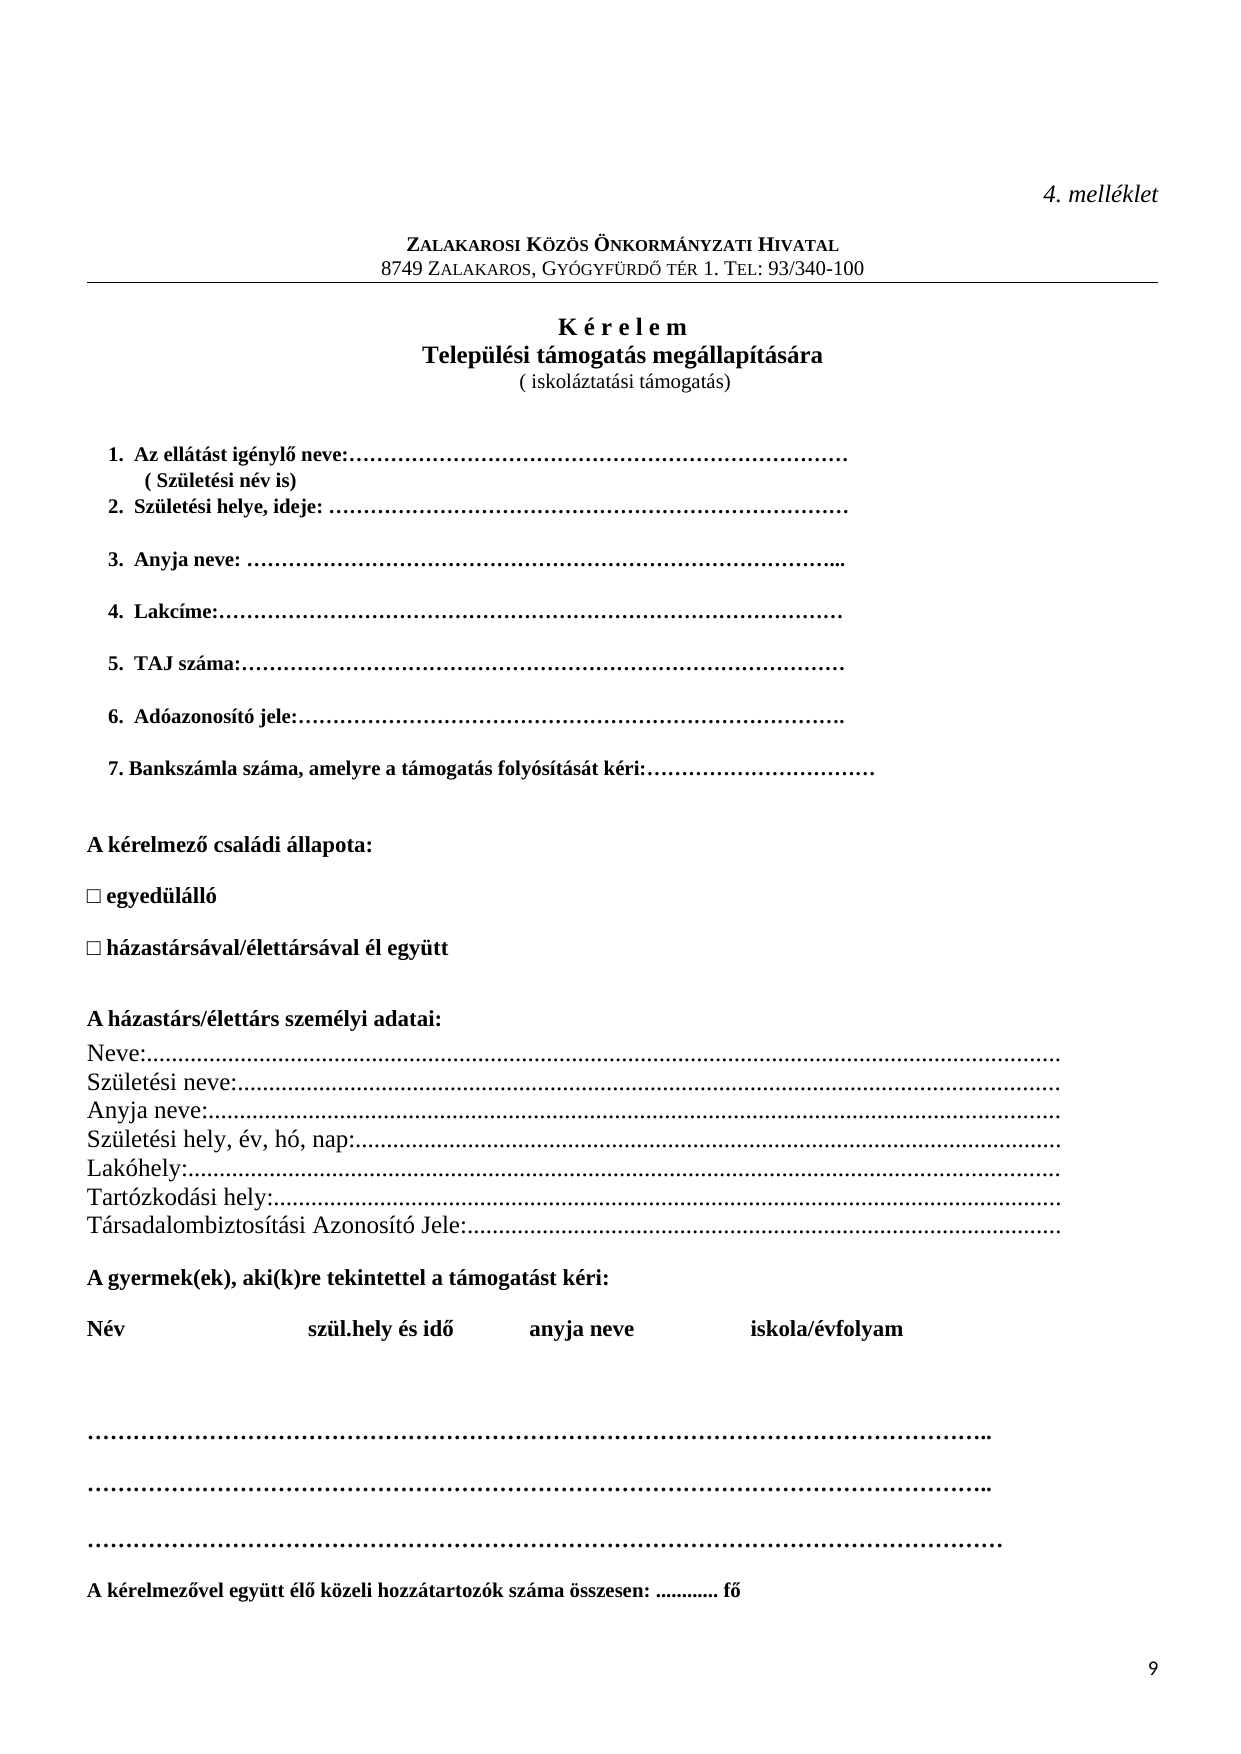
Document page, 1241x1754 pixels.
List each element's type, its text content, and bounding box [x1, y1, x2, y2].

text ………………………………………………………………………………………………………… [87, 1526, 1158, 1553]
subtitle 4. Lakcíme:……………………………………………………………………………… [87, 599, 1158, 623]
subtitle ( Születési név is) [87, 468, 1158, 492]
text Zalakarosi Közös Önkormányzati Hivatal [87, 232, 1158, 256]
text 4. melléklet [87, 179, 1158, 207]
text K é r e l e m [87, 312, 1158, 340]
text Tartózkodási hely: [87, 1182, 1158, 1210]
subtitle □ egyedülálló [87, 882, 1158, 909]
subtitle A házastárs/élettárs személyi adatai: [87, 1005, 1158, 1032]
text Anyja neve: [87, 1095, 1158, 1124]
subtitle 5. TAJ száma:…………………………………………………………………………… [87, 651, 1158, 675]
subtitle 3. Anyja neve: …………………………………………………………………………... [87, 547, 1158, 571]
subtitle ……………………………………………………………………………………………………….. [87, 1469, 1158, 1496]
text Neve: [87, 1038, 1158, 1067]
subtitle A gyermek(ek), aki(k)re tekintettel a támogatást kéri: [87, 1264, 1158, 1291]
text Társadalombiztosítási Azonosító Jele: [87, 1210, 1158, 1239]
subtitle 2. Születési helye, ideje: ………………………………………………………………… [87, 494, 1158, 518]
subtitle 7. Bankszámla száma, amelyre a támogatás folyósítását kéri:…………………………… [87, 756, 1158, 780]
subtitle □ házastársával/élettársával él együtt [87, 934, 1158, 960]
subtitle ……………………………………………………………………………………………………….. [87, 1418, 1158, 1444]
text Települési támogatás megállapítására [87, 340, 1158, 369]
text A kérelmezővel együtt élő közeli hozzátartozók száma összesen: ............ fő [87, 1578, 1158, 1602]
subtitle 6. Adóazonosító jele:……………………………………………………………………. [87, 704, 1158, 728]
text Lakóhely: [87, 1153, 1158, 1182]
text Születési neve: [87, 1067, 1158, 1095]
text ( iskoláztatási támogatás) [87, 369, 1158, 393]
text 8749 Zalakaros, Gyógyfürdő tér 1. Tel: 93/340-100 [87, 256, 1158, 282]
subtitle Név szül.hely és idő anyja neve iskola/évfolyam [87, 1316, 1158, 1342]
subtitle A kérelmező családi állapota: [87, 831, 1158, 857]
text Születési hely, év, hó, nap: [87, 1124, 1158, 1153]
subtitle 1. Az ellátást igénylő neve:……………………………………………………………… [87, 442, 1158, 466]
